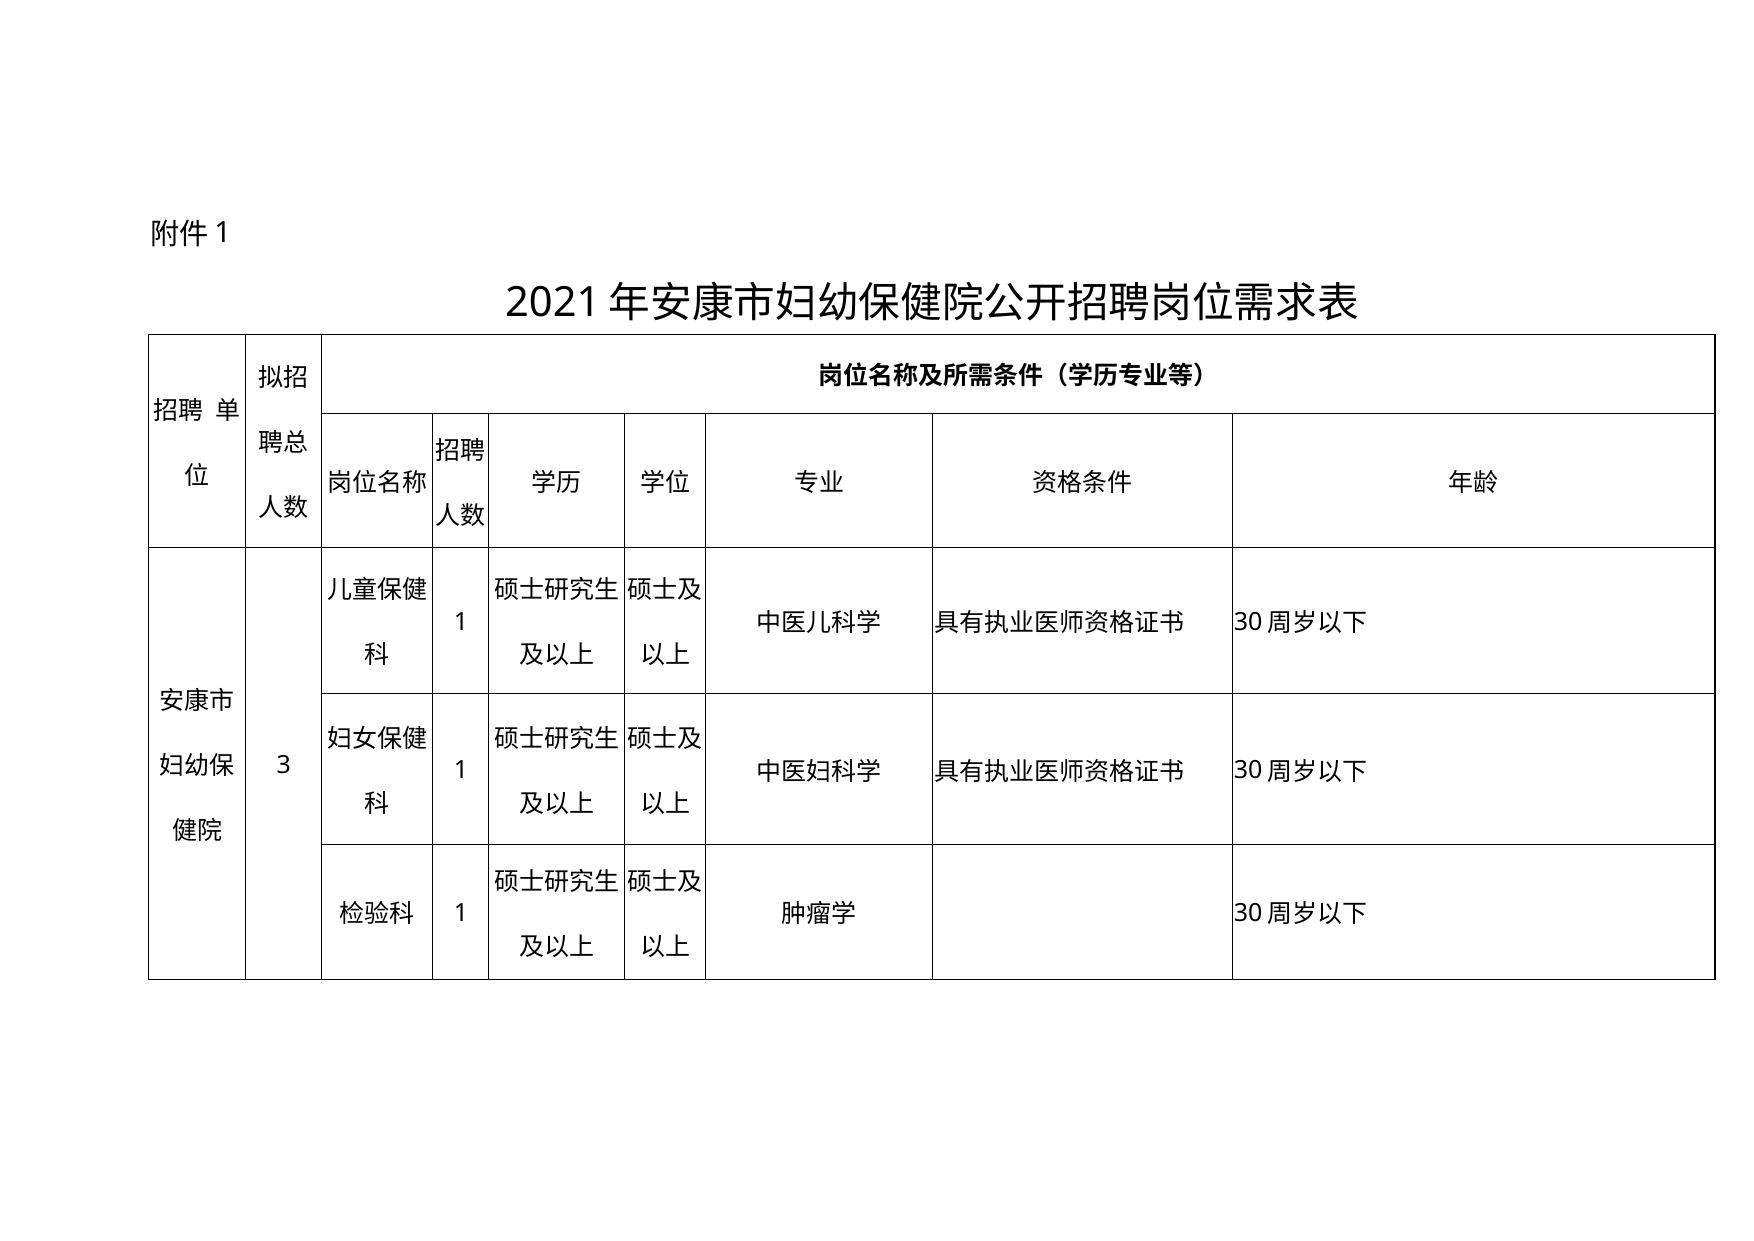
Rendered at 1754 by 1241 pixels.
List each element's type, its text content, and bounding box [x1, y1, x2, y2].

table_cell 硕士研究生及以上 [489, 694, 624, 844]
table_cell 硕士研究生及以上 [489, 845, 624, 978]
table_cell 3 [246, 548, 321, 978]
table_cell 岗位名称 [322, 414, 432, 547]
table_cell 检验科 [322, 845, 432, 978]
table_cell 30周岁以下 [1233, 694, 1714, 844]
table_cell 儿童保健科 [322, 548, 432, 693]
table_cell 学位 [625, 414, 705, 547]
table_cell 岗位名称及所需条件（学历专业等） [322, 335, 1714, 413]
table_cell 中医儿科学 [706, 548, 932, 693]
table_cell 招聘 单位 [149, 335, 245, 547]
table_cell 资格条件 [933, 414, 1232, 547]
table_cell 硕士研究生及以上 [489, 548, 624, 693]
table_cell 1 [433, 845, 488, 978]
table_cell 年龄 [1233, 414, 1714, 547]
table_cell 硕士及以上 [625, 694, 705, 844]
table_cell 拟招聘总人数 [246, 335, 321, 547]
table_cell 肿瘤学 [706, 845, 932, 978]
table_cell 1 [433, 694, 488, 844]
table_cell 专业 [706, 414, 932, 547]
table_cell 2021年安康市妇幼保健院公开招聘岗位需求表 [149, 266, 1715, 334]
table_cell 具有执业医师资格证书 [933, 548, 1232, 693]
table_cell 学历 [489, 414, 624, 547]
table_cell 30周岁以下 [1233, 845, 1714, 978]
table_cell 1 [433, 548, 488, 693]
table_cell [933, 845, 1232, 978]
table_cell 安康市妇幼保健院 [149, 548, 245, 978]
table_cell 招聘人数 [433, 414, 488, 547]
table_cell 硕士及以上 [625, 548, 705, 693]
table_cell 具有执业医师资格证书 [933, 694, 1232, 844]
table_cell 妇女保健科 [322, 694, 432, 844]
table_header 附件1 [149, 198, 1715, 266]
table_cell 中医妇科学 [706, 694, 932, 844]
table_cell 30周岁以下 [1233, 548, 1714, 693]
table_cell 硕士及以上 [625, 845, 705, 978]
